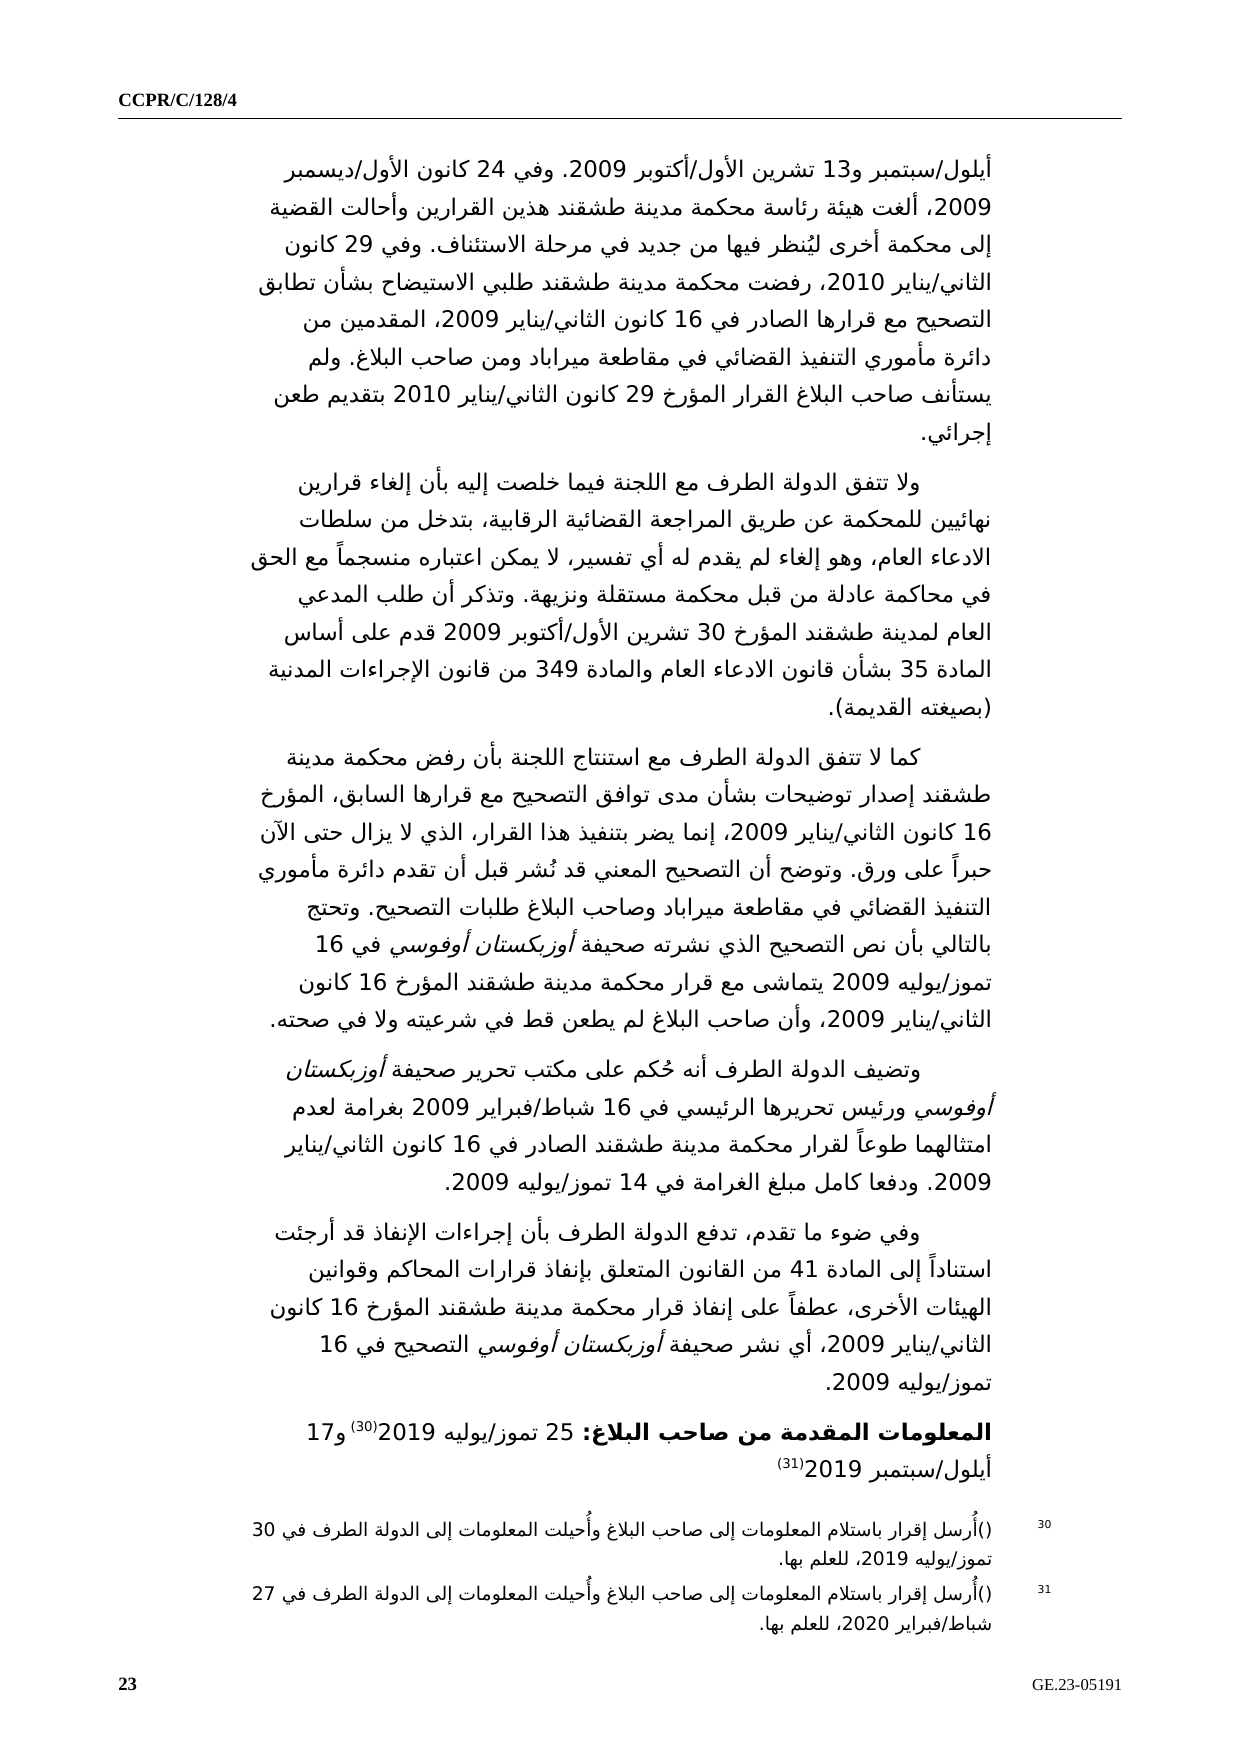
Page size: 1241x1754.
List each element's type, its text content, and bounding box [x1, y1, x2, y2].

text ولا تتفق الدولة الطرف مع اللجنة فيما خلصت إليه بأن إلغاء قرارين نهائيين للمحكمة عن طريق المراجعة القضائية الرقابية، بتدخل من سلطات الادعاء العام، وهو إلغاء لم يقدم له أي تفسير، لا يمكن اعتباره منسجماً مع الحق في محاكمة عادلة من قبل محكمة مستقلة ونزيهة. وتذكر أن طلب المدعي العام لمدينة طشقند المؤرخ 30 تشرين الأول/أكتوبر 2009 قدم على أساس المادة 35 بشأن قانون الادعاء العام والمادة 349 من قانون الإجراءات المدنية (بصيغته القديمة). [248, 460, 992, 723]
text وفي ضوء ما تقدم، تدفع الدولة الطرف بأن إجراءات الإنفاذ قد أرجئت استناداً إلى المادة 41 من القانون المتعلق بإنفاذ قرارات المحاكم وقوانين الهيئات الأخرى، عطفاً على إنفاذ قرار محكمة مدينة طشقند المؤرخ 16 كانون الثاني/يناير 2009، أي نشر صحيفة أوزبكستان أوفوسي التصحيح في 16 تموز/يوليه 2009. [248, 1210, 992, 1398]
text كما لا تتفق الدولة الطرف مع استنتاج اللجنة بأن رفض محكمة مدينة طشقند إصدار توضيحات بشأن مدى توافق التصحيح مع قرارها السابق، المؤرخ 16 كانون الثاني/يناير 2009، إنما يضر بتنفيذ هذا القرار، الذي لا يزال حتى الآن حبراً على ورق. وتوضح أن التصحيح المعني قد نُشر قبل أن تقدم دائرة مأموري التنفيذ القضائي في مقاطعة ميراباد وصاحب البلاغ طلبات التصحيح. وتحتج بالتالي بأن نص التصحيح الذي نشرته صحيفة أوزبكستان أوفوسي في 16 تموز/يوليه 2009 يتماشى مع قرار محكمة مدينة طشقند المؤرخ 16 كانون الثاني/يناير 2009، وأن صاحب البلاغ لم يطعن قط في شرعيته ولا في صحته. [248, 735, 992, 1035]
text المعلومات المقدمة من صاحب البلاغ: 25 تموز/يوليه 2019() و17 أيلول/سبتمبر 2019() [248, 1410, 992, 1485]
text وتضيف الدولة الطرف أنه حُكم على مكتب تحرير صحيفة أوزبكستان أوفوسي ورئيس تحريرها الرئيسي في 16 شباط/فبراير 2009 بغرامة لعدم امتثالهما طوعاً لقرار محكمة مدينة طشقند الصادر في 16 كانون الثاني/يناير 2009. ودفعا كامل مبلغ الغرامة في 14 تموز/يوليه 2009. [248, 1048, 992, 1198]
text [248, 148, 992, 448]
